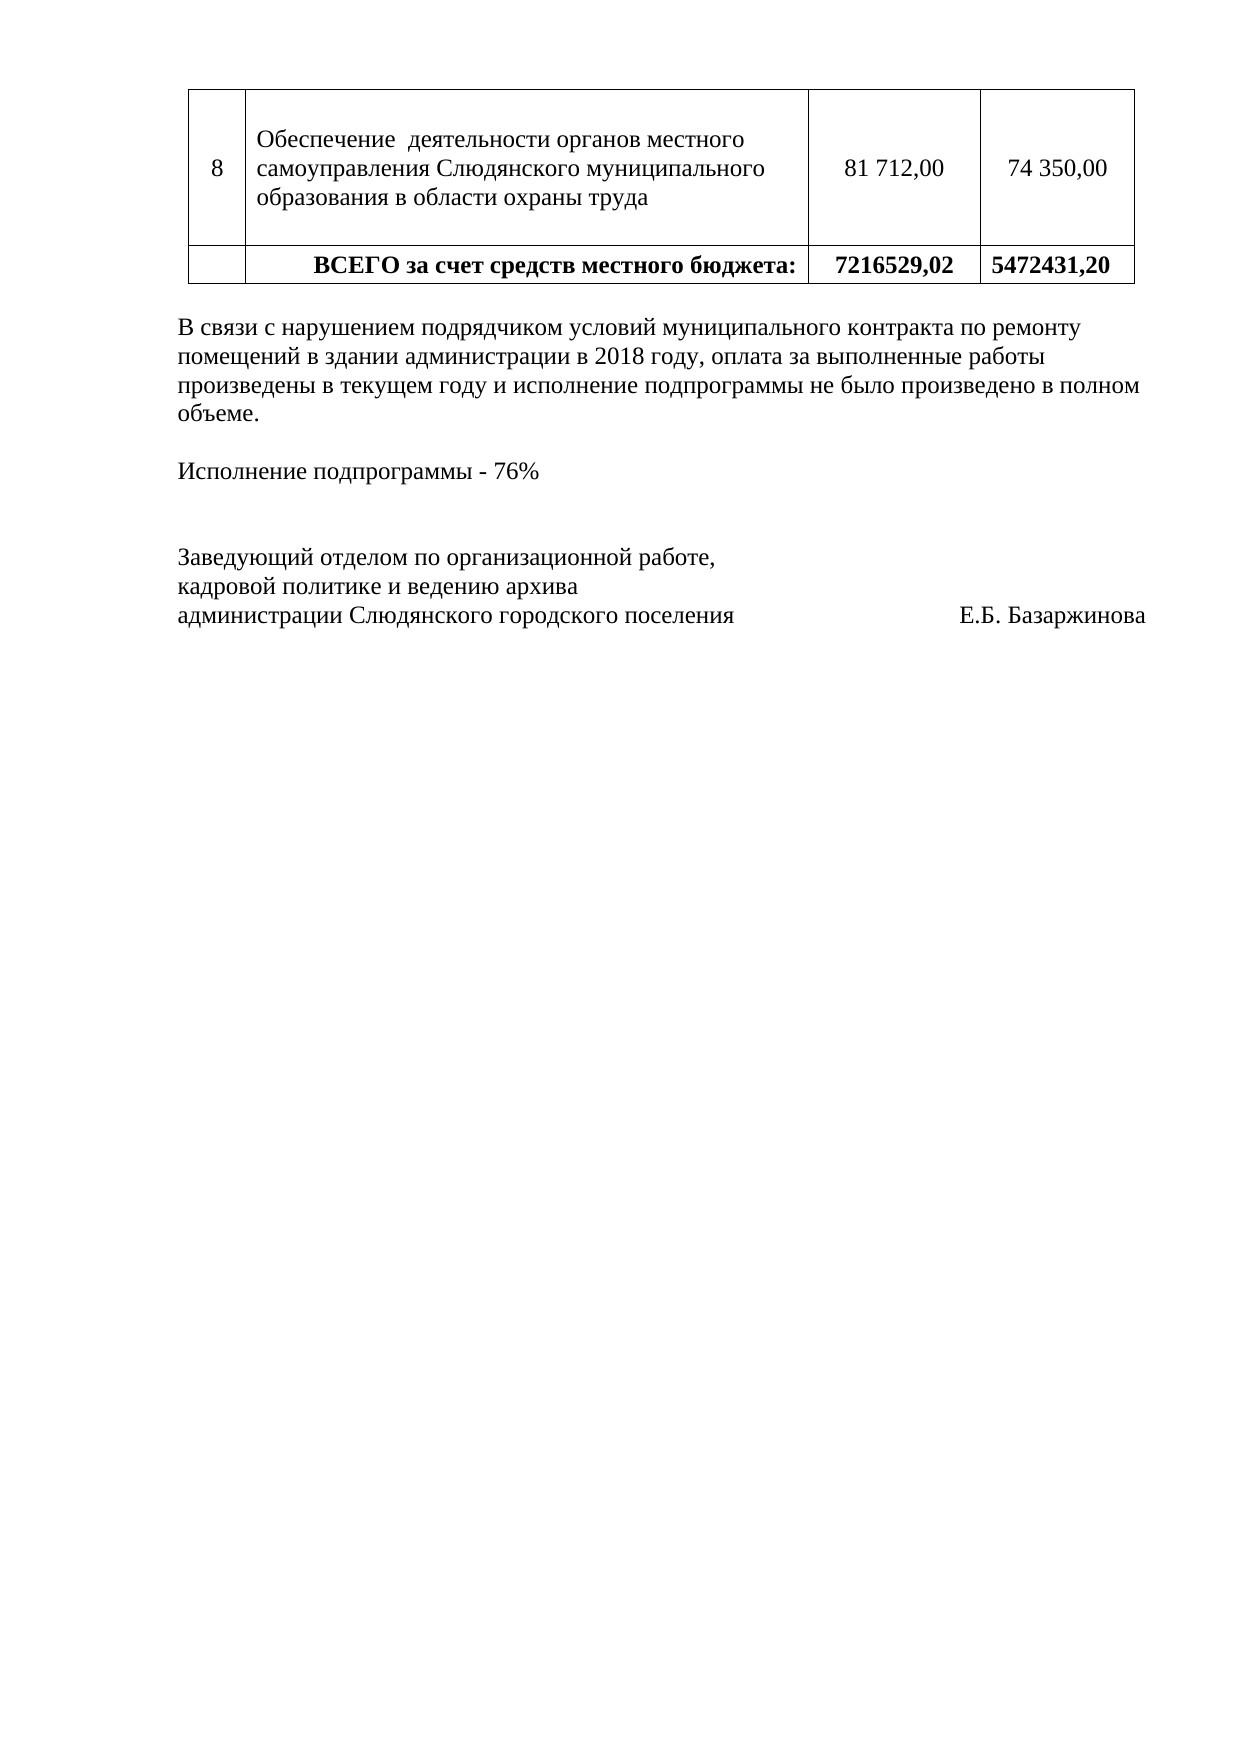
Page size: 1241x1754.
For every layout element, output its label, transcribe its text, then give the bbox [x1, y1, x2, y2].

table_cell 8 [189, 90, 245, 245]
table_cell Обеспечение деятельности органов местного самоуправления Слюдянского муниципального образования в области охраны труда [246, 90, 808, 245]
text администрации Слюдянского городского поселения Е.Б. Базаржинова [177, 600, 1152, 628]
table_cell 74 350,00 [981, 90, 1134, 245]
text Заведующий отделом по организационной работе, [177, 542, 1152, 571]
table_cell 7216529,02 [809, 246, 980, 282]
text В связи с нарушением подрядчиком условий муниципального контракта по ремонту помещений в здании администрации в 2018 году, оплата за выполненные работы произведены в текущем году и исполнение подпрограммы не было произведено в полном объеме. [177, 312, 1152, 427]
text кадровой политике и ведению архива [177, 571, 1152, 600]
table_cell 81 712,00 [809, 90, 980, 245]
table_cell 5472431,20 [981, 246, 1134, 282]
table_cell ВСЕГО за счет средств местного бюджета: [246, 246, 808, 282]
text Исполнение подпрограммы - 76% [177, 456, 1152, 485]
table_cell [189, 246, 245, 282]
